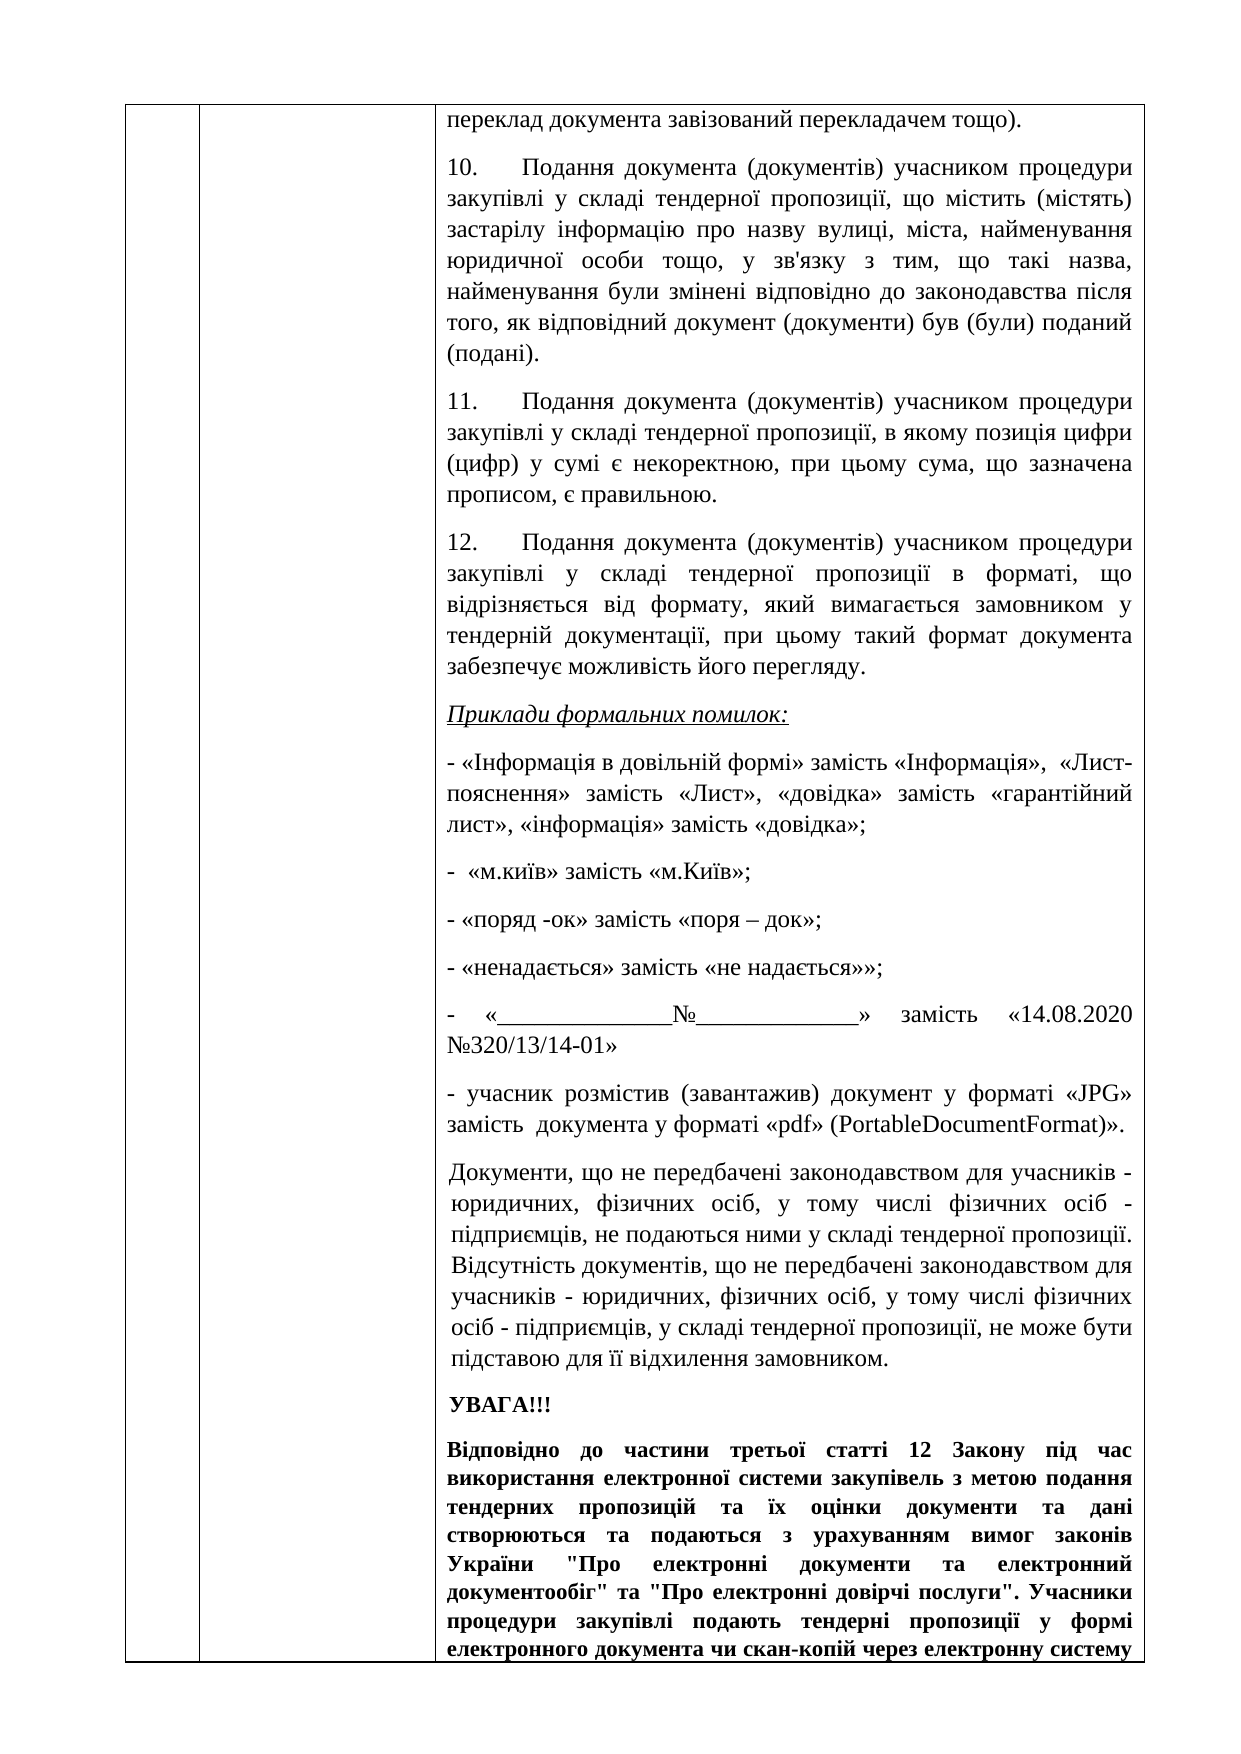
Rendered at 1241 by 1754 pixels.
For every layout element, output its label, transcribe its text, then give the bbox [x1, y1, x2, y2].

table_cell 1 [126, 105, 199, 1661]
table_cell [200, 105, 435, 1661]
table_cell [436, 105, 1144, 1661]
